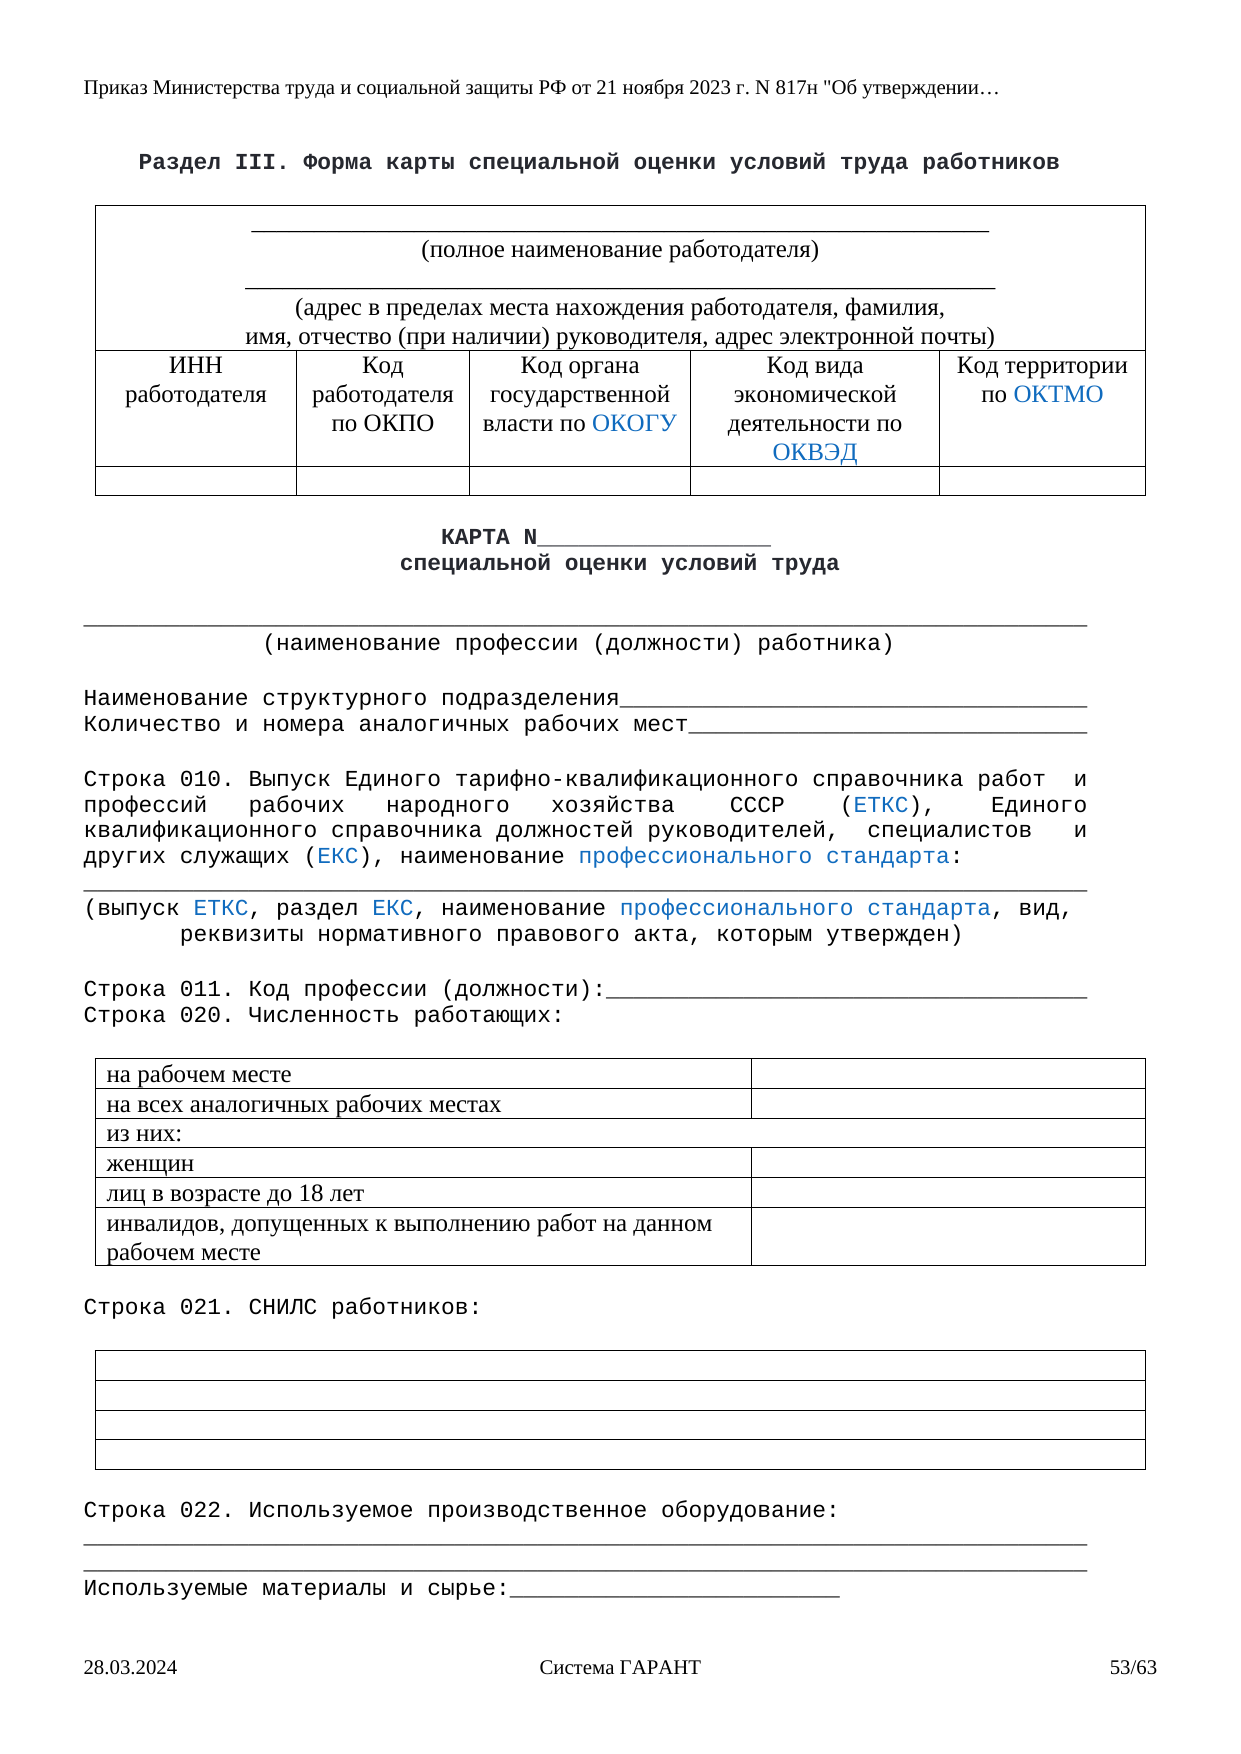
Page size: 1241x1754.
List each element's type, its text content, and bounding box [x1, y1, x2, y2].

table_cell лиц в возрасте до 18 лет [96, 1178, 751, 1207]
text (наименование профессии (должности) работника) [83, 632, 1157, 658]
table_cell [752, 1148, 1145, 1177]
text (выпуск ЕТКС, раздел ЕКС, наименование профессионального стандарта, вид, [83, 897, 1157, 923]
table_cell Код органа государственной власти по ОКОГУ [470, 351, 690, 466]
text Строка 022. Используемое производственное оборудование: [83, 1499, 1157, 1525]
text Раздел III. Форма карты специальной оценки условий труда работников [83, 150, 1157, 176]
text Строка 010. Выпуск Единого тарифно-квалификационного справочника работ и [83, 767, 1157, 793]
table_cell на всех аналогичных рабочих местах [96, 1089, 751, 1117]
table_cell [297, 467, 469, 495]
table_cell [96, 467, 296, 495]
table_cell из них: [96, 1119, 1145, 1147]
text Используемые материалы и сырье:________________________ [83, 1577, 1157, 1603]
table_cell женщин [96, 1148, 751, 1177]
table_cell [96, 1440, 1145, 1469]
text профессий рабочих народного хозяйства СССР (ЕТКС), Единого [83, 793, 1157, 819]
table_cell [752, 1089, 1145, 1117]
table_cell [752, 1208, 1145, 1265]
table_cell [470, 467, 690, 495]
text Наименование структурного подразделения__________________________________ [83, 686, 1157, 712]
table_cell [96, 1411, 1145, 1439]
table_cell Код территории по ОКТМО [940, 351, 1145, 466]
text КАРТА N_________________ [83, 525, 1157, 551]
text Строка 020. Численность работающих: [83, 1003, 1157, 1029]
table_cell [752, 1178, 1145, 1207]
text Строка 011. Код профессии (должности):___________________________________ [83, 977, 1157, 1003]
text реквизиты нормативного правового акта, которым утвержден) [83, 923, 1157, 948]
table_cell [691, 467, 939, 495]
table_cell инвалидов, допущенных к выполнению работ на данном рабочем месте [96, 1208, 751, 1265]
text специальной оценки условий труда [83, 551, 1157, 577]
text других служащих (ЕКС), наименование профессионального стандарта: [83, 845, 1157, 871]
table_header ___________________________________________________________ (полное наименование работодателя) ____________________________________________________________ (адрес в пределах места нахождения работодателя, фамилия, имя, отчество (при наличии) руководителя, адрес электронной почты) [96, 206, 1145, 349]
table_cell [96, 1381, 1145, 1409]
table_header [96, 1351, 1145, 1380]
text квалификационного справочника должностей руководителей, специалистов и [83, 819, 1157, 845]
text Количество и номера аналогичных рабочих мест_____________________________ [83, 712, 1157, 738]
table_cell [940, 467, 1145, 495]
text _________________________________________________________________________ [83, 871, 1157, 897]
table_header на рабочем месте [96, 1059, 751, 1088]
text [83, 1551, 1157, 1577]
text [83, 1525, 1157, 1551]
table_cell ИНН работодателя [96, 351, 296, 466]
text Строка 021. СНИЛС работников: [83, 1295, 1157, 1321]
table_cell Код работодателя по ОКПО [297, 351, 469, 466]
table_header [752, 1059, 1145, 1088]
text _________________________________________________________________________ [83, 606, 1157, 632]
table_cell Код вида экономической деятельности по ОКВЭД [691, 351, 939, 466]
